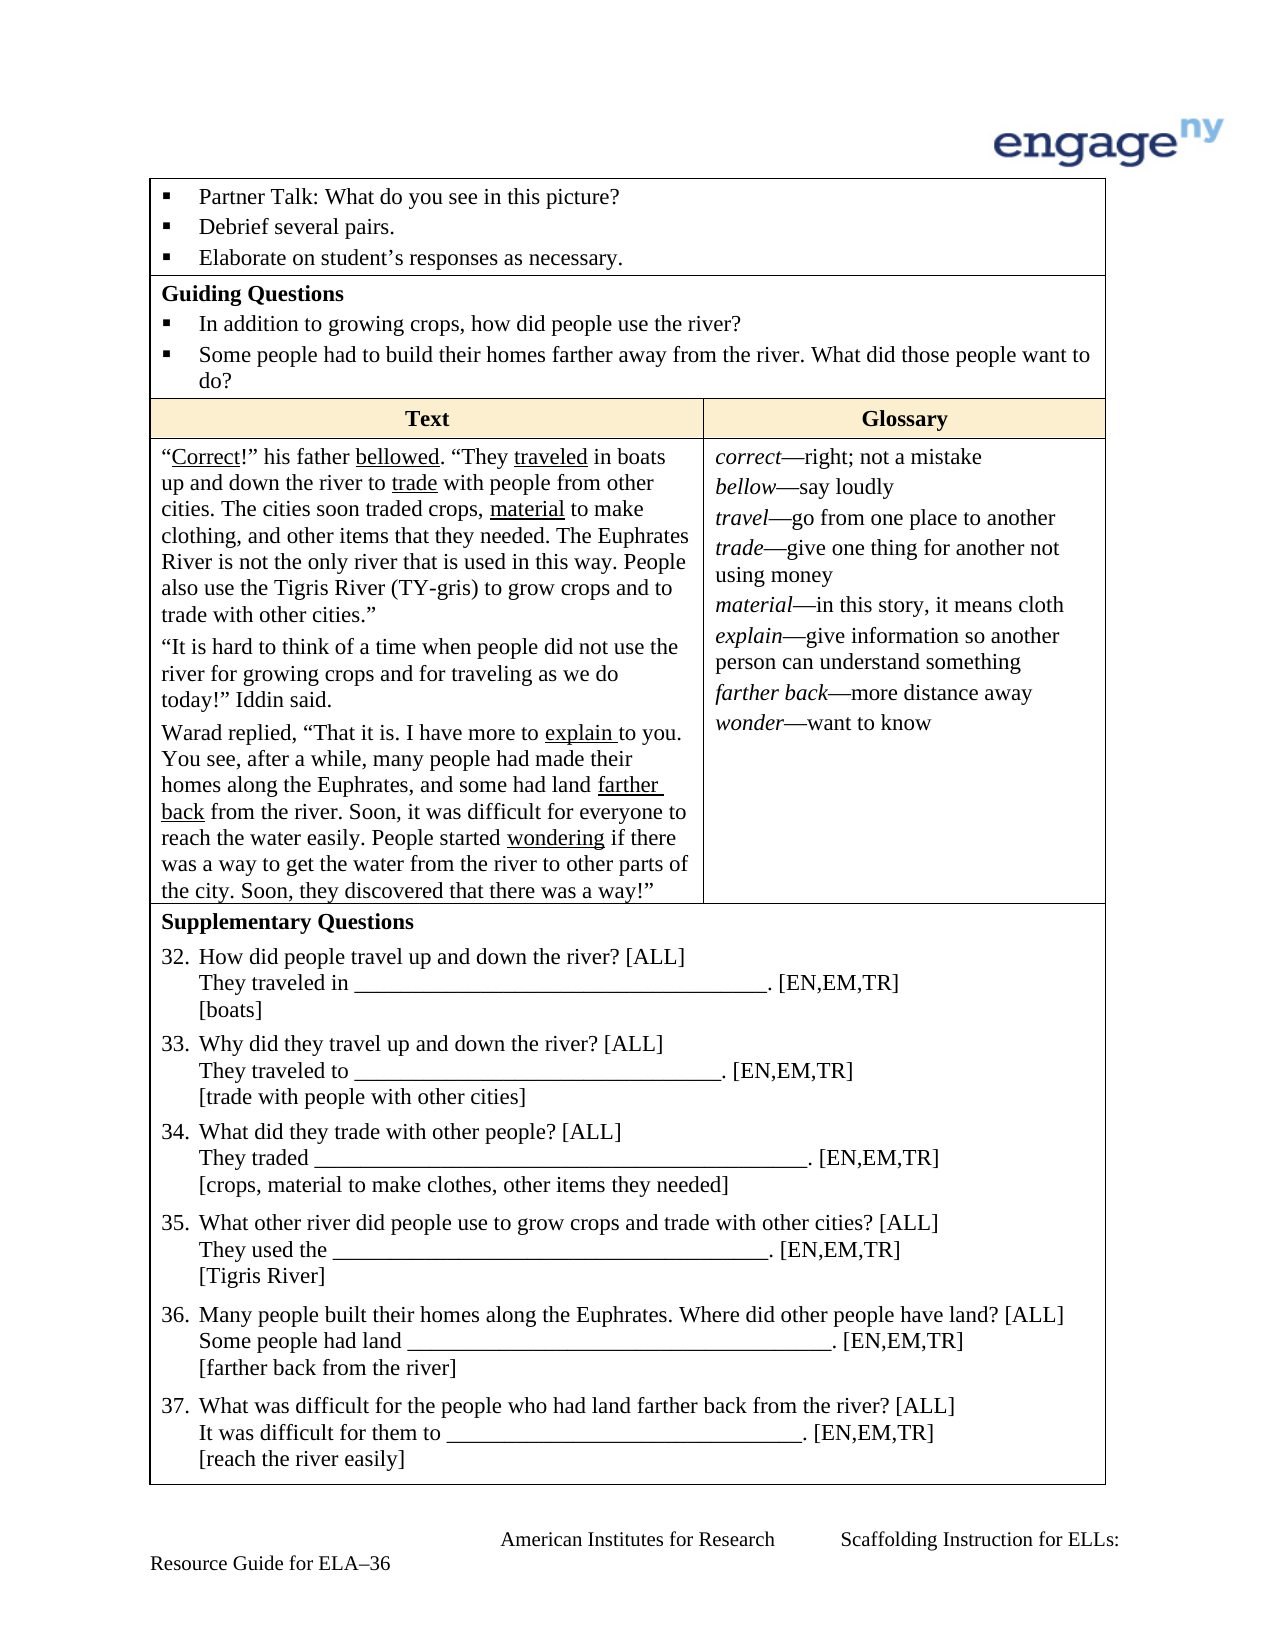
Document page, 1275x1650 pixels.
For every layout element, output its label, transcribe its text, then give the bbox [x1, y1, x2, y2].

table_cell Text [151, 399, 703, 437]
picture [150, 75, 1274, 178]
table_cell Guiding Questions In addition to growing crops, how did people use the river? Some people had to build their homes farther away from the river. What did those people want to do? [151, 276, 1105, 398]
table_cell Glossary [704, 399, 1105, 437]
table_cell correct—right; not a mistake bellow—say loudly travel—go from one place to another trade—give one thing for another not using money material—in this story, it means cloth explain—give information so another person can understand something farther back—more distance away wonder—want to know [704, 439, 1105, 903]
table_cell “Correct!” his father bellowed. “They traveled in boats up and down the river to trade with people from other cities. The cities soon traded crops, material to make clothing, and other items that they needed. The Euphrates River is not the only river that is used in this way. People also use the Tigris River (TY-gris) to grow crops and to trade with other cities.” “It is hard to think of a time when people did not use the river for growing crops and for traveling as we do today!” Iddin said. Warad replied, “That it is. I have more to explain to you. You see, after a while, many people had made their homes along the Euphrates, and some had land farther back from the river. Soon, it was difficult for everyone to reach the water easily. People started wondering if there was a way to get the water from the river to other parts of the city. Soon, they discovered that there was a way!” [151, 439, 703, 903]
